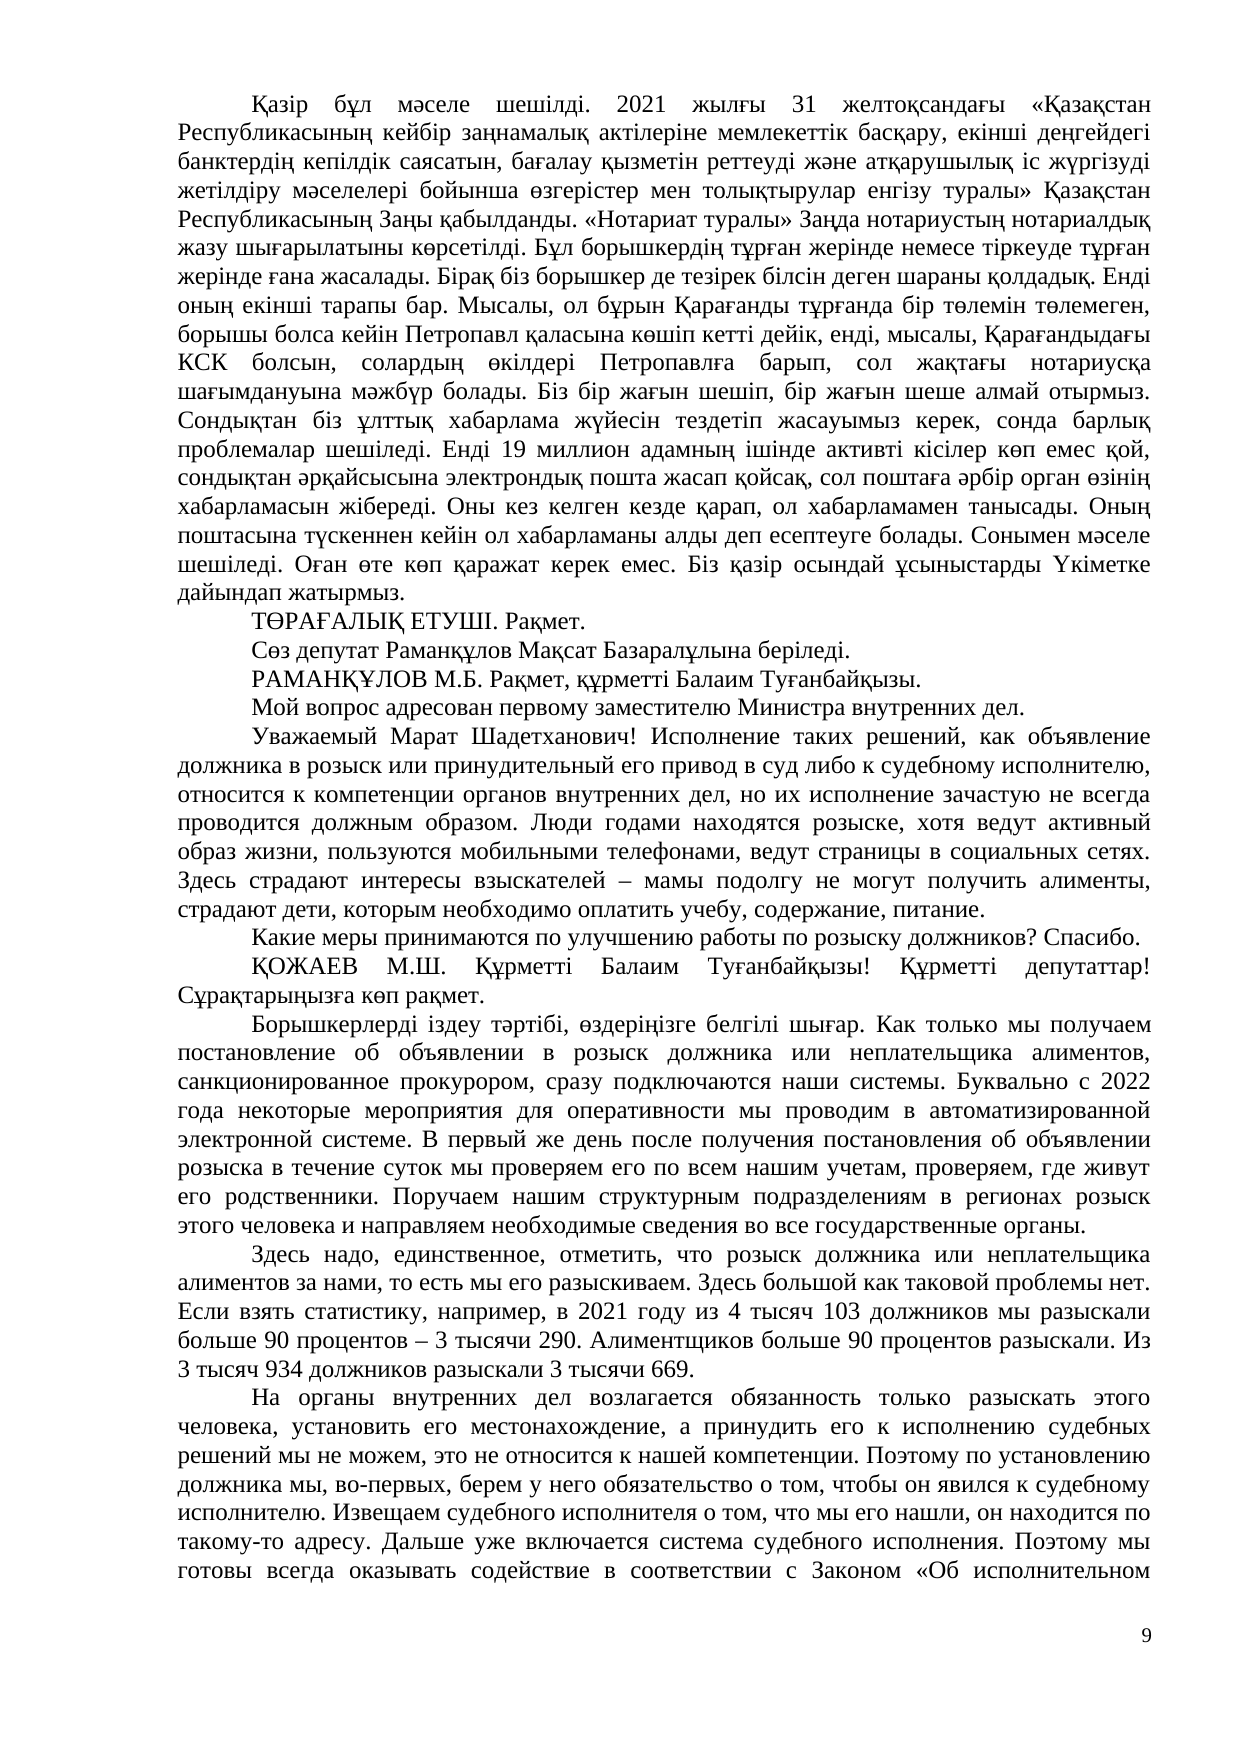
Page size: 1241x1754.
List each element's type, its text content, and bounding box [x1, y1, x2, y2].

text Қазір бұл мәселе шешілді. 2021 жылғы 31 желтоқсандағы «Қазақстан Республикасының кейбір заңнамалық актілеріне мемлекеттік басқару, екінші деңгейдегі банктердің кепілдік саясатын, бағалау қызметін реттеуді және атқарушылық іс жүргізуді жетілдіру мәселелері бойынша өзгерістер мен толықтырулар енгізу туралы» Қазақстан Республикасының Заңы қабылданды. «Нотариат туралы» Заңда нотариустың нотариалдық жазу шығарылатыны көрсетілді. Бұл борышкердің тұрған жерінде немесе тіркеуде тұрған жерінде ғана жасалады. Бірақ біз борышкер де тезірек білсін деген шараны қолдадық. Енді оның екінші тарапы бар. Мысалы, ол бұрын Қарағанды тұрғанда бір төлемін төлемеген, борышы болса кейін Петропавл қаласына көшіп кетті дейік, енді, мысалы, Қарағандыдағы КСК болсын, солардың өкілдері Петропавлға барып, сол жақтағы нотариусқа шағымдануына мәжбүр болады. Біз бір жағын шешіп, бір жағын шеше алмай отырмыз. Сондықтан біз ұлттық хабарлама жүйесін тездетіп жасауымыз керек, сонда барлық проблемалар шешіледі. Енді 19 миллион адамның ішінде активті кісілер көп емес қой, сондықтан әрқайсысына электрондық пошта жасап қойсақ, сол поштаға әрбір орган өзінің хабарламасын жібереді. Оны кез келген кезде қарап, ол хабарламамен танысады. Оның поштасына түскеннен кейін ол хабарламаны алды деп есептеуге болады. Сонымен мәселе шешіледі. Оған өте көп қаражат керек емес. Біз қазір осындай ұсыныстарды Үкіметке дайындап жатырмыз. [177, 89, 1152, 606]
text Борышкерлерді іздеу тәртібі, өздеріңізге белгілі шығар. Как только мы получаем постановление об объявлении в розыск должника или неплательщика алиментов, санкционированное прокурором, сразу подключаются наши системы. Буквально с 2022 года некоторые мероприятия для оперативности мы проводим в автоматизированной электронной системе. В первый же день после получения постановления об объявлении розыска в течение суток мы проверяем его по всем нашим учетам, проверяем, где живут его родственники. Поручаем нашим структурным подразделениям в регионах розыск этого человека и направляем необходимые сведения во все государственные органы. [177, 1009, 1152, 1239]
text ТӨРАҒАЛЫҚ ЕТУШІ. Рақмет. [177, 606, 1152, 635]
text Уважаемый Марат Шадетханович! Исполнение таких решений, как объявление должника в розыск или принудительный его привод в суд либо к судебному исполнителю, относится к компетенции органов внутренних дел, но их исполнение зачастую не всегда проводится должным образом. Люди годами находятся розыске, хотя ведут активный образ жизни, пользуются мобильными телефонами, ведут страницы в социальных сетях. Здесь страдают интересы взыскателей – мамы подолгу не могут получить алименты, страдают дети, которым необходимо оплатить учебу, содержание, питание. [177, 721, 1152, 922]
text Какие меры принимаются по улучшению работы по розыску должников? Спасибо. [177, 922, 1152, 951]
text ҚОЖАЕВ М.Ш. Құрметті Балаим Туғанбайқызы! Құрметті депутаттар! Сұрақтарыңызға көп рақмет. [177, 951, 1152, 1009]
text Сөз депутат Раманқұлов Мақсат Базаралұлына беріледі. [177, 635, 1152, 664]
text Здесь надо, единственное, отметить, что розыск должника или неплательщика алиментов за нами, то есть мы его разыскиваем. Здесь большой как таковой проблемы нет. Если взять статистику, например, в 2021 году из 4 тысяч 103 должников мы разыскали больше 90 процентов – 3 тысячи 290. Алиментщиков больше 90 процентов разыскали. Из 3 тысяч 934 должников разыскали 3 тысячи 669. [177, 1239, 1152, 1382]
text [177, 1382, 1152, 1584]
text РАМАНҚҰЛОВ М.Б. Рақмет, құрметті Балаим Туғанбайқызы. [177, 664, 1152, 692]
text Мой вопрос адресован первому заместителю Министра внутренних дел. [177, 692, 1152, 721]
